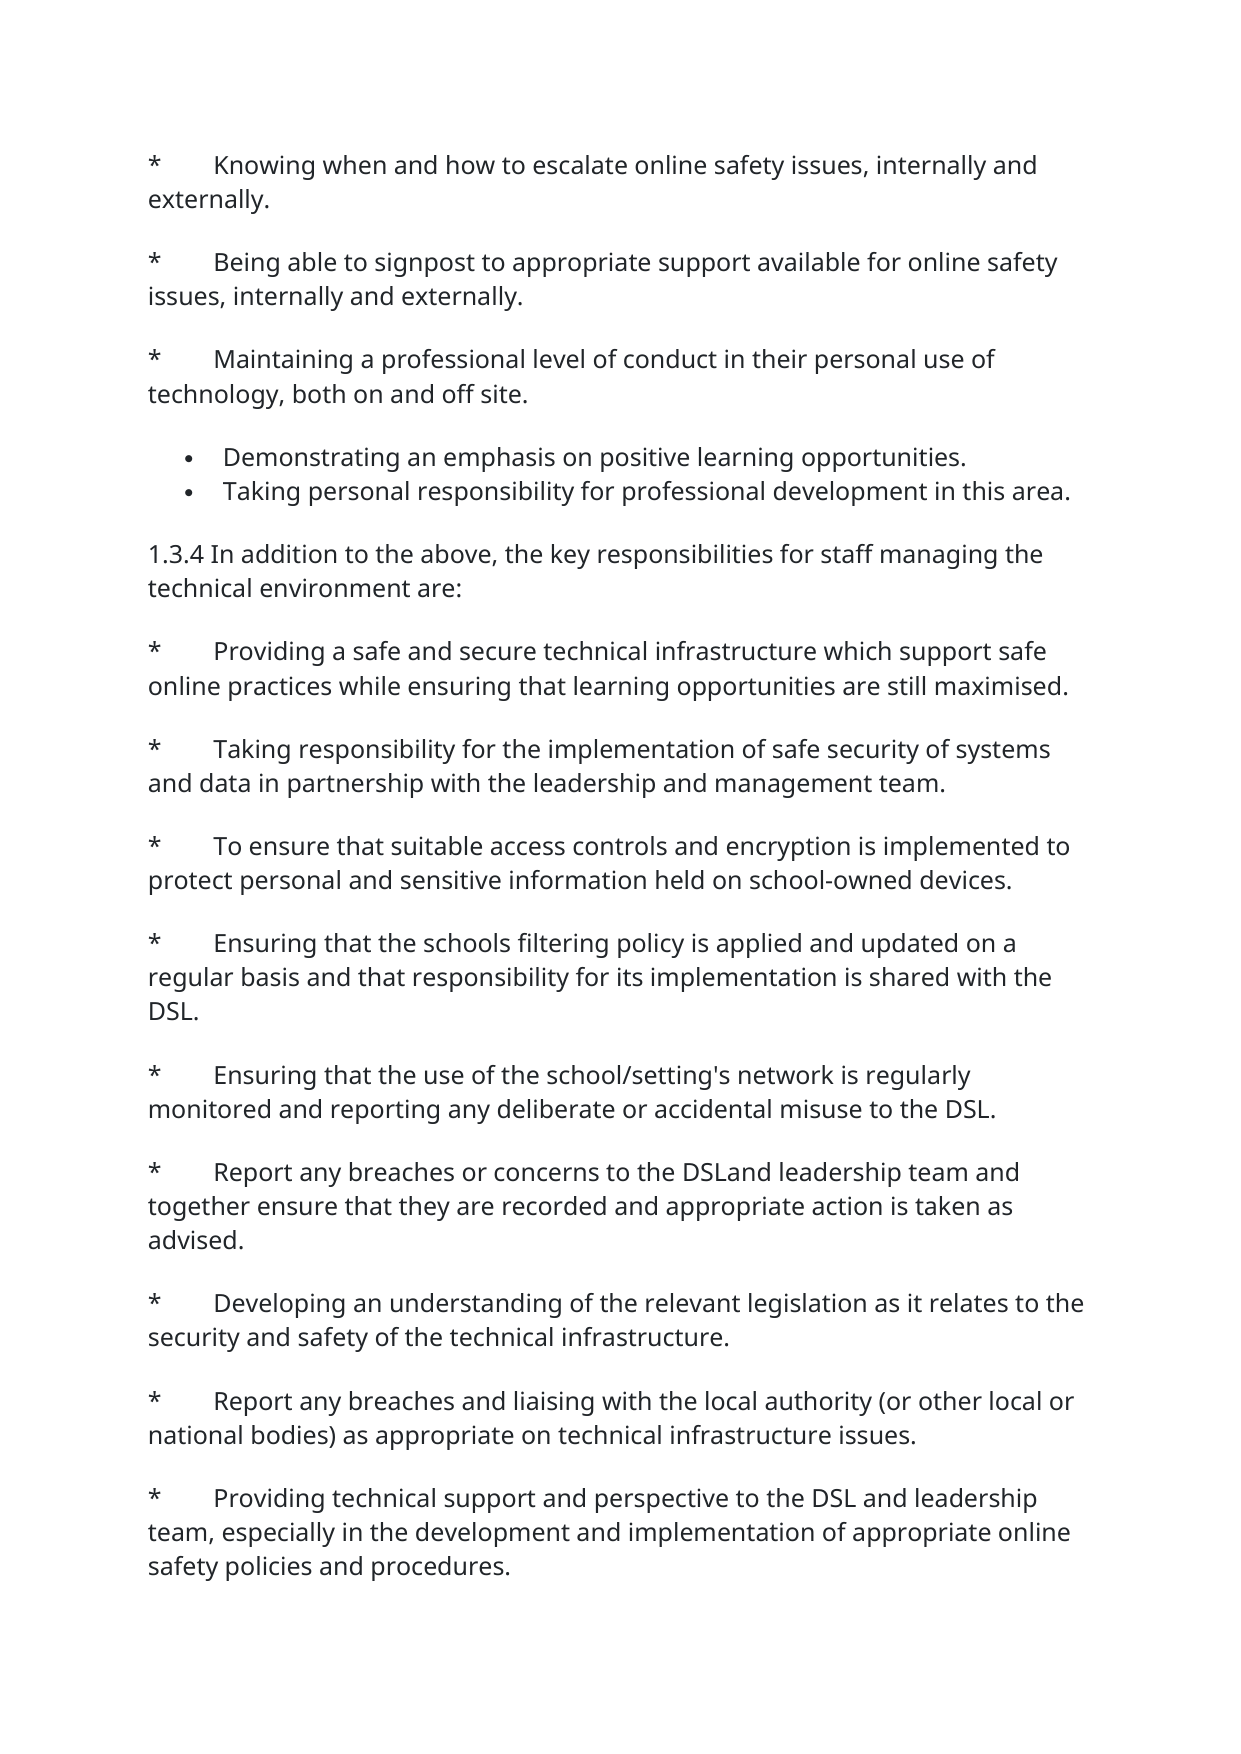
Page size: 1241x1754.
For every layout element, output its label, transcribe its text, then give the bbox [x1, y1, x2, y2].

text * Report any breaches or concerns to the DSLand leadership team and together ensure that they are recorded and appropriate action is taken as advised. [148, 1154, 1093, 1257]
text * Developing an understanding of the relevant legislation as it relates to the security and safety of the technical infrastructure. [148, 1286, 1093, 1354]
text * Ensuring that the schools filtering policy is applied and updated on a regular basis and that responsibility for its implementation is shared with the DSL. [148, 926, 1093, 1028]
text * Maintaining a professional level of conduct in their personal use of technology, both on and off site. [148, 342, 1093, 410]
list Demonstrating an emphasis on positive learning opportunities. [185, 439, 1093, 473]
text * Taking responsibility for the implementation of safe security of systems and data in partnership with the leadership and management team. [148, 731, 1093, 799]
list Taking personal responsibility for professional development in this area. [185, 473, 1093, 508]
text * Knowing when and how to escalate online safety issues, internally and externally. [148, 148, 1093, 216]
text * To ensure that suitable access controls and encryption is implemented to protect personal and sensitive information held on school-owned devices. [148, 829, 1093, 897]
text * Being able to signpost to appropriate support available for online safety issues, internally and externally. [148, 245, 1093, 313]
text 1.3.4 In addition to the above, the key responsibilities for staff managing the technical environment are: [148, 537, 1093, 605]
text * Report any breaches and liaising with the local authority (or other local or national bodies) as appropriate on technical infrastructure issues. [148, 1383, 1093, 1451]
text * Providing technical support and perspective to the DSL and leadership team, especially in the development and implementation of appropriate online safety policies and procedures. [148, 1481, 1093, 1583]
text * Providing a safe and secure technical infrastructure which support safe online practices while ensuring that learning opportunities are still maximised. [148, 634, 1093, 702]
text * Ensuring that the use of the school/setting's network is regularly monitored and reporting any deliberate or accidental misuse to the DSL. [148, 1057, 1093, 1125]
